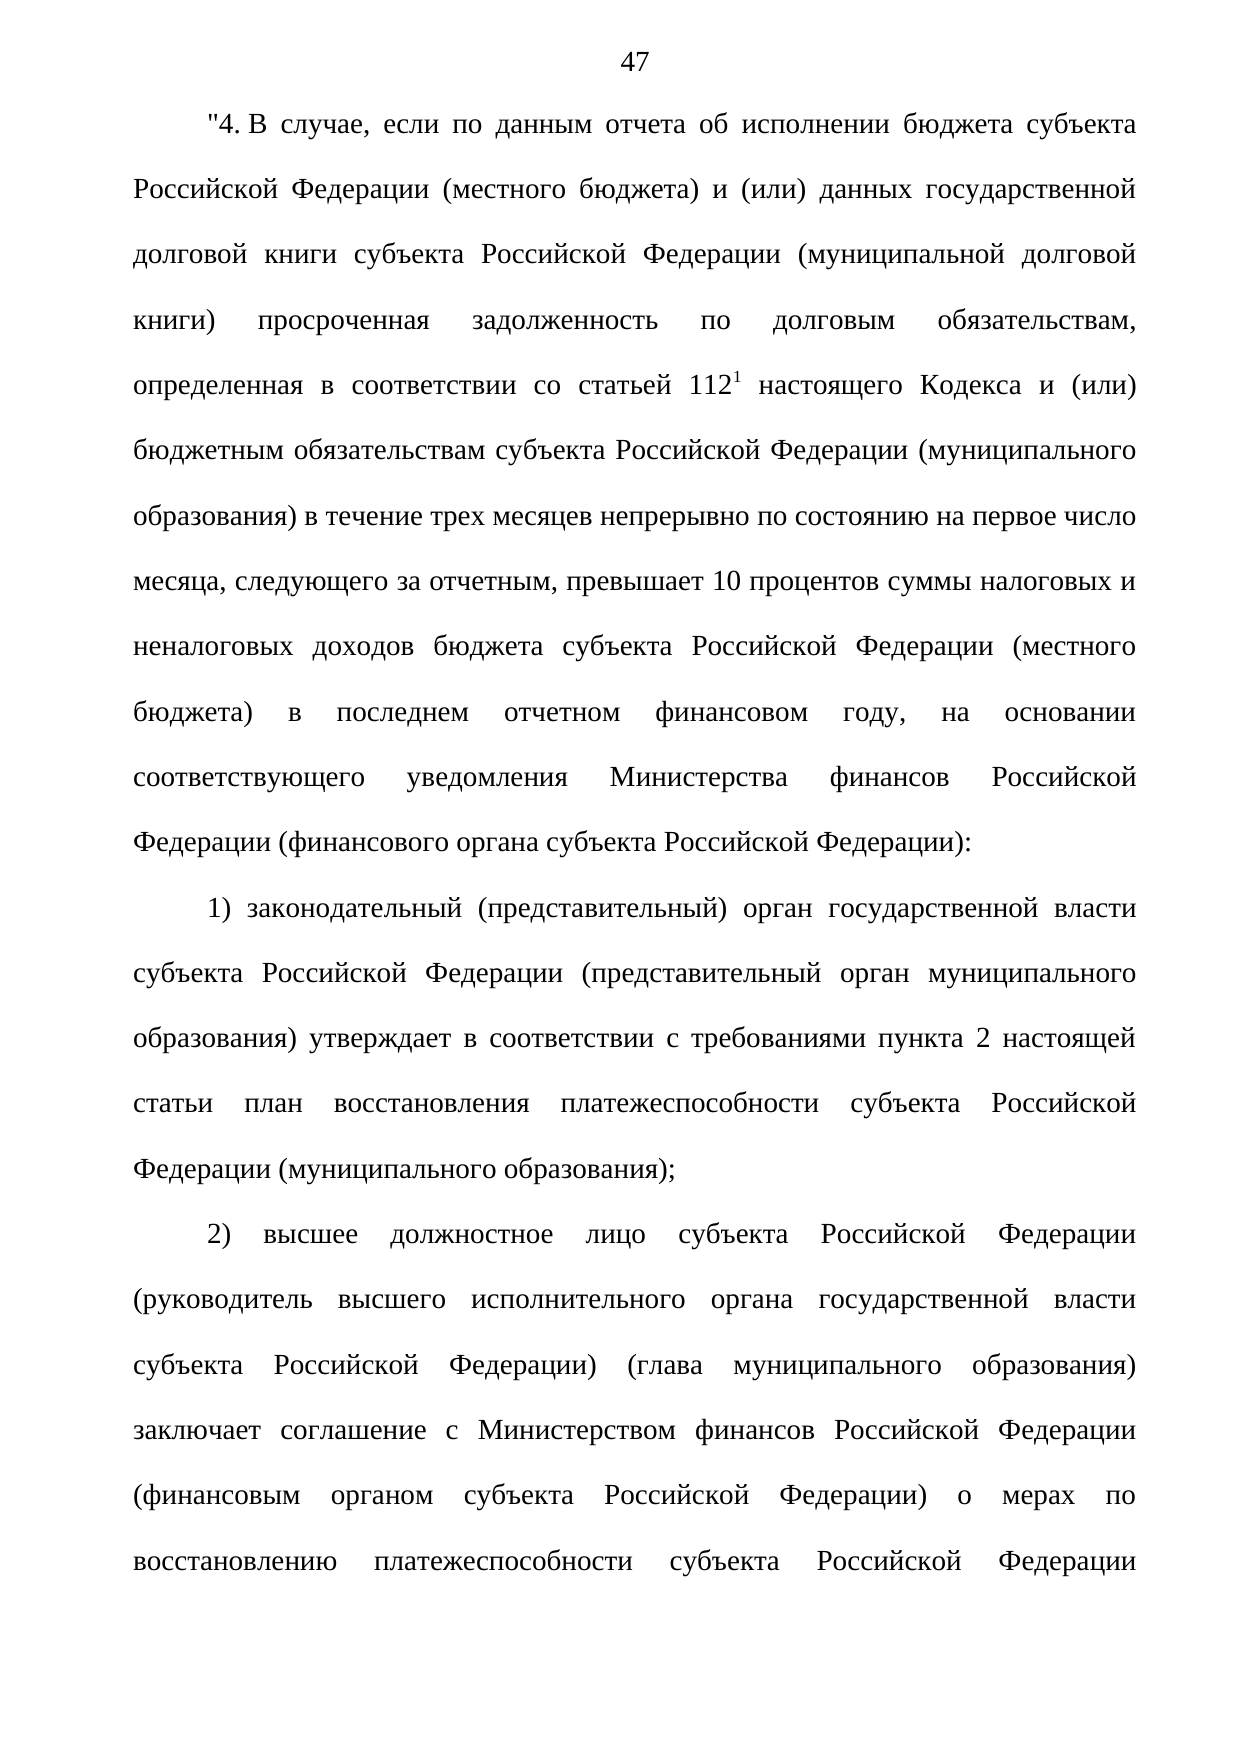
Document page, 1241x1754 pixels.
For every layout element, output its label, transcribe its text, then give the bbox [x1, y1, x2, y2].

text 1) законодательный (представительный) орган государственной власти субъекта Российской Федерации (представительный орган муниципального образования) утверждает в соответствии с требованиями пункта 2 настоящей статьи план восстановления платежеспособности субъекта Российской Федерации (муниципального образования); [133, 890, 1137, 1184]
text "4. В случае, если по данным отчета об исполнении бюджета субъекта Российской Федерации (местного бюджета) и (или) данных государственной долговой книги субъекта Российской Федерации (муниципальной долговой книги) просроченная задолженность по долговым обязательствам, определенная в соответствии со статьей 1121 настоящего Кодекса и (или) бюджетным обязательствам субъекта Российской Федерации (муниципального образования) в течение трех месяцев непрерывно по состоянию на первое число месяца, следующего за отчетным, превышает 10 процентов суммы налоговых и неналоговых доходов бюджета субъекта Российской Федерации (местного бюджета) в последнем отчетном финансовом году, на основании соответствующего уведомления Министерства финансов Российской Федерации (финансового органа субъекта Российской Федерации): [133, 106, 1137, 858]
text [133, 1216, 1137, 1576]
